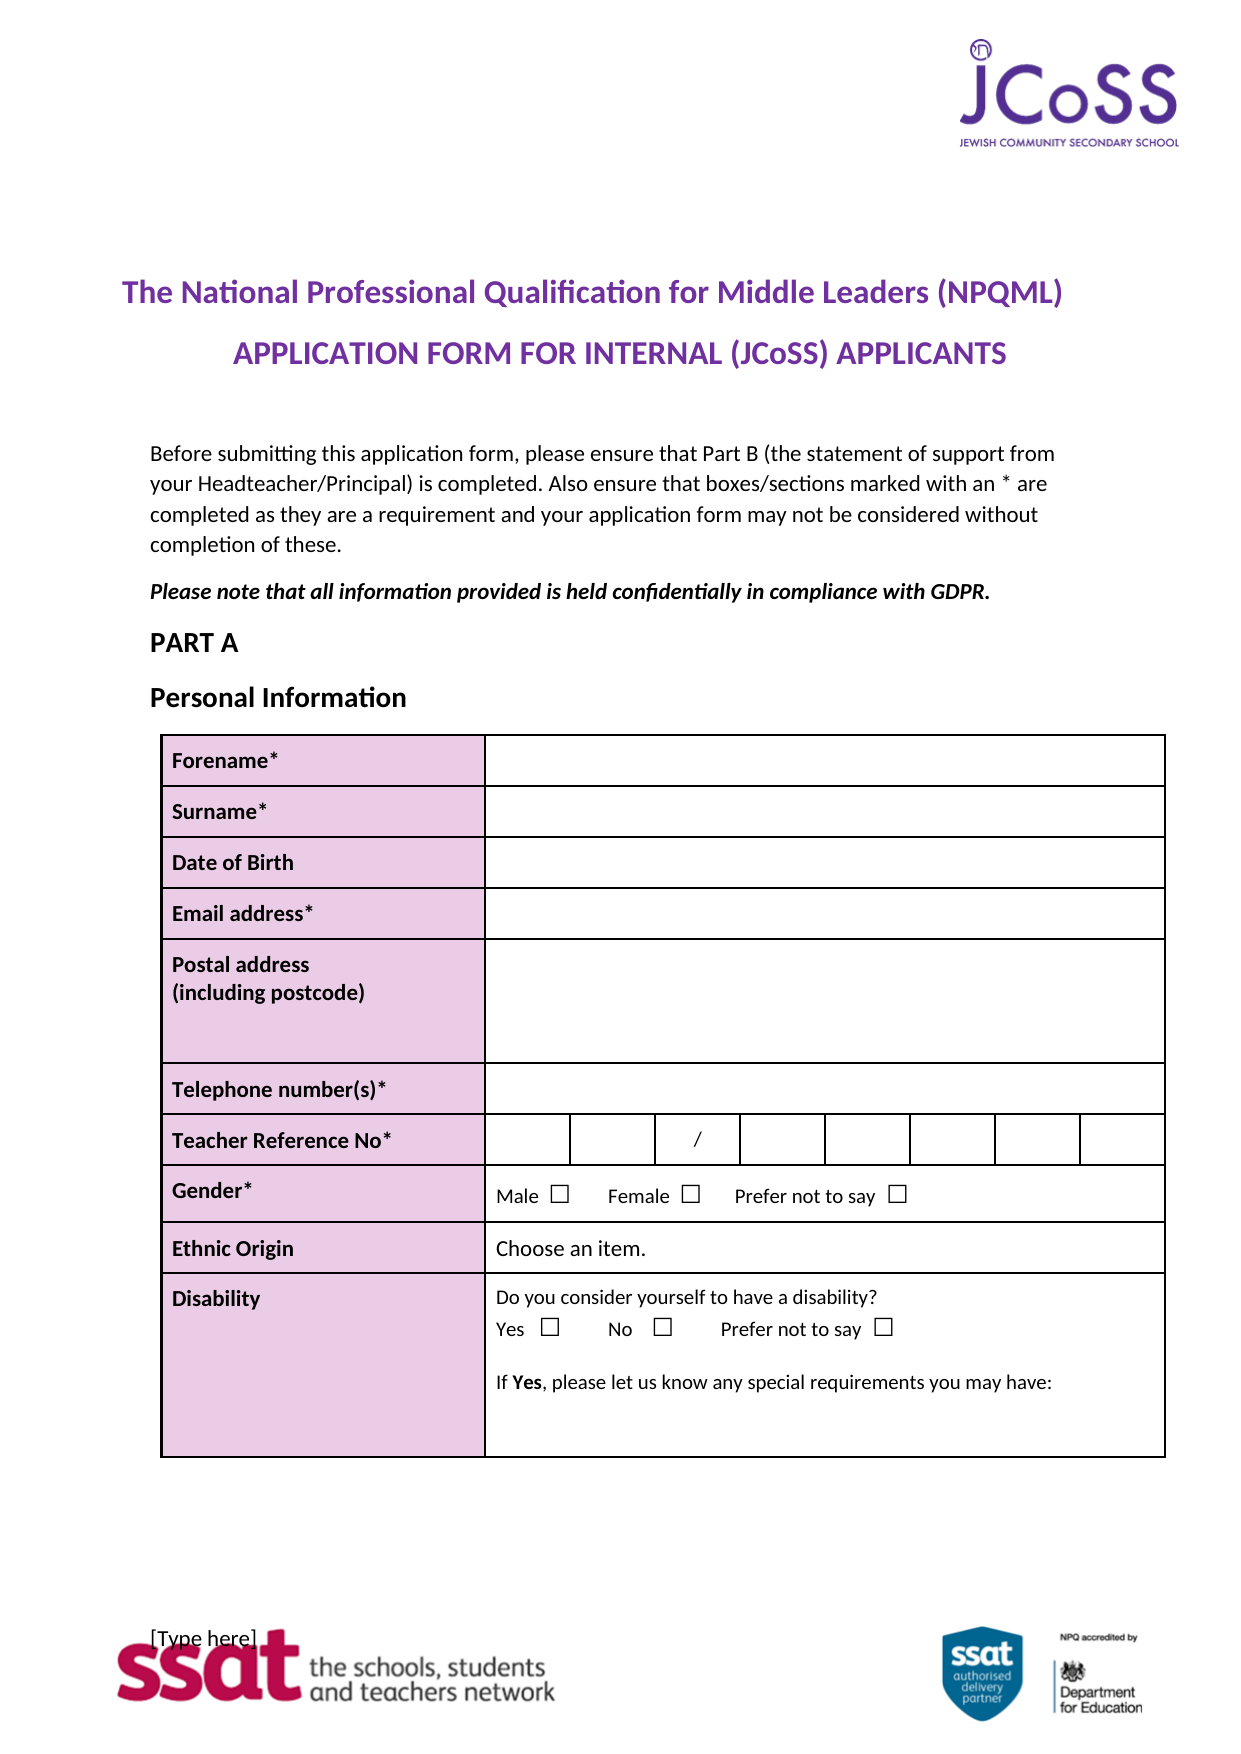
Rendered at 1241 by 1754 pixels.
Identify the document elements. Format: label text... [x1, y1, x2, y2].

text Before submitting this application form, please ensure that Part B (the statement of support from your Headteacher/Principal) is completed. Also ensure that boxes/sections marked with an * are completed as they are a requirement and your application form may not be considered without completion of these. [150, 439, 1090, 558]
table_cell [486, 940, 1164, 1062]
text Please note that all information provided is held confidentially in compliance with GDPR. [150, 577, 1090, 605]
picture [106, 1626, 566, 1711]
table_cell [486, 1115, 569, 1164]
text The National Professional Qualification for Middle Leaders (NPQML) [91, 271, 1095, 312]
text APPLICATION FORM FOR INTERNAL (JCoSS) APPLICANTS [150, 332, 1090, 373]
table_cell [996, 1115, 1079, 1164]
table_cell [1081, 1115, 1164, 1164]
table_cell [911, 1115, 994, 1164]
picture [991, 1672, 1011, 1680]
picture [959, 39, 1179, 147]
picture [955, 1674, 962, 1680]
table_cell Gender* [163, 1166, 484, 1221]
table_cell [741, 1115, 824, 1164]
picture [986, 1696, 1001, 1702]
picture [942, 1626, 1143, 1723]
table_cell [571, 1115, 654, 1164]
picture [963, 1683, 1002, 1693]
picture [972, 1695, 983, 1702]
table_cell Ethnic Origin [163, 1223, 484, 1272]
table_cell Email address* [163, 889, 484, 938]
table_cell [486, 838, 1164, 887]
table_cell Date of Birth [163, 838, 484, 887]
picture [966, 1672, 988, 1680]
table_cell Disability [163, 1274, 484, 1456]
table_cell [486, 1064, 1164, 1113]
table_cell [486, 787, 1164, 836]
table_cell Telephone number(s)* [163, 1064, 484, 1113]
table_header [486, 736, 1164, 785]
table_cell [826, 1115, 909, 1164]
table_cell Do you consider yourself to have a disability? Yes No Prefer not to say If Yes, please let us know any special requirements you may have: [486, 1274, 1164, 1456]
text Personal Information [150, 679, 1090, 714]
table_cell [486, 889, 1164, 938]
table_cell Postal address (including postcode) [163, 940, 484, 1062]
table_cell Teacher Reference No* [163, 1115, 484, 1164]
table_cell Surname* [163, 787, 484, 836]
table_cell / [656, 1115, 739, 1164]
picture [952, 1642, 1013, 1666]
table_cell Male Female Prefer not to say [486, 1166, 1164, 1221]
text PART A [150, 624, 1090, 659]
table_header Forename* [163, 736, 484, 785]
picture [942, 1626, 980, 1636]
